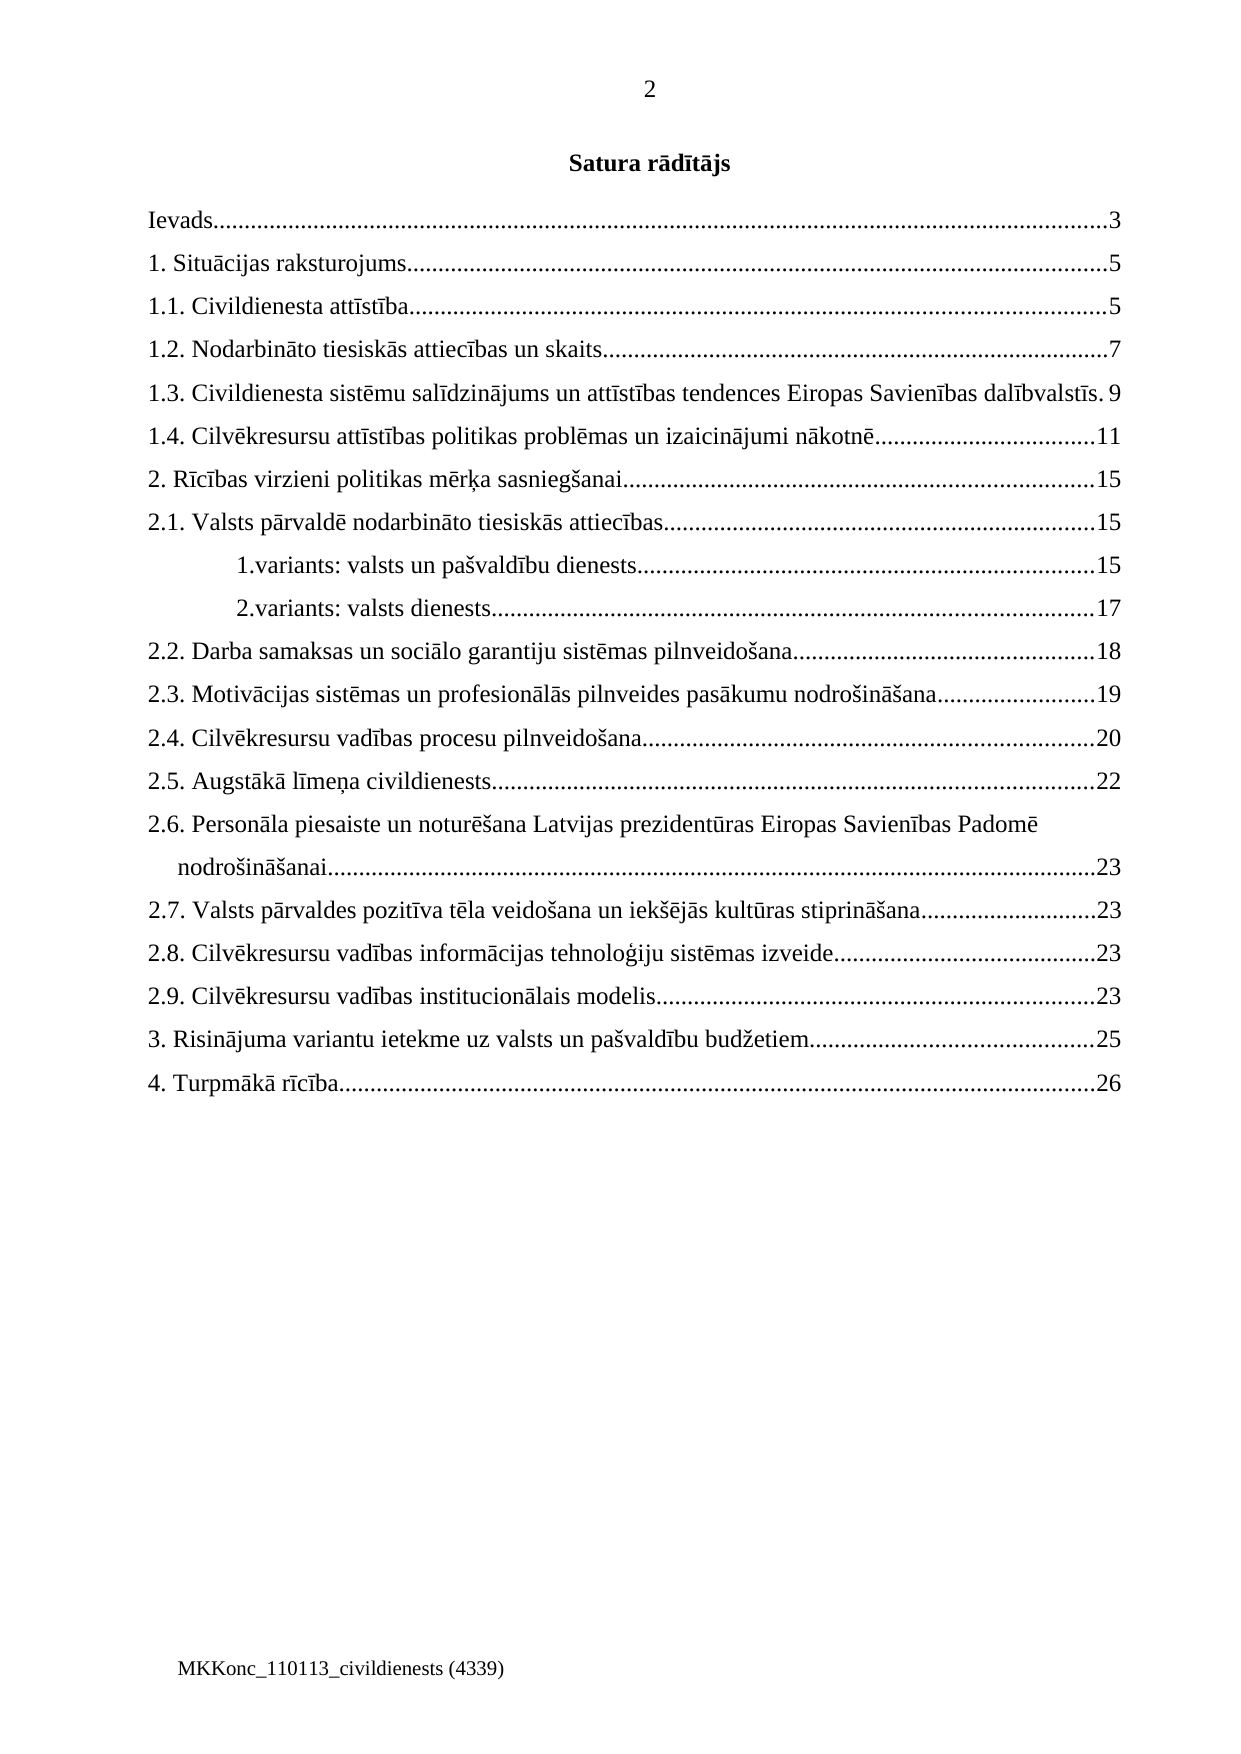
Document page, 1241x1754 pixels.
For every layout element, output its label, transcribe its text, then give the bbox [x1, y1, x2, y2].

text 1.2. Nodarbināto tiesiskās attiecības un skaits 7 [148, 334, 1122, 363]
text 1.4. Cilvēkresursu attīstības politikas problēmas un izaicinājumi nākotnē 11 [148, 421, 1122, 449]
text 2.8. Cilvēkresursu vadības informācijas tehnoloģiju sistēmas izveide 23 [148, 938, 1122, 967]
text 2.7. Valsts pārvaldes pozitīva tēla veidošana un iekšējās kultūras stiprināšana 23 [148, 895, 1122, 924]
text 2.9. Cilvēkresursu vadības institucionālais modelis 23 [148, 981, 1122, 1010]
text 2.4. Cilvēkresursu vadības procesu pilnveidošana 20 [148, 723, 1122, 751]
text Satura rādītājs [177, 148, 1122, 176]
text 1.3. Civildienesta sistēmu salīdzinājums un attīstības tendences Eiropas Savienības dalībvalstīs 9 [148, 378, 1122, 406]
text 1.variants: valsts un pašvaldību dienests 15 [236, 550, 1122, 579]
text 4. Turpmākā rīcība 26 [148, 1068, 1122, 1096]
text 2.6. Personāla piesaiste un noturēšana Latvijas prezidentūras Eiropas Savienības Padomē nodrošināšanai 23 [148, 809, 1122, 881]
text Ievads 3 [148, 205, 1122, 234]
text 2. Rīcības virzieni politikas mērķa sasniegšanai 15 [148, 464, 1122, 493]
text 2.1. Valsts pārvaldē nodarbināto tiesiskās attiecības 15 [148, 507, 1122, 536]
text 2.3. Motivācijas sistēmas un profesionālās pilnveides pasākumu nodrošināšana 19 [148, 679, 1122, 708]
text 3. Risinājuma variantu ietekme uz valsts un pašvaldību budžetiem 25 [148, 1024, 1122, 1053]
text 2.2. Darba samaksas un sociālo garantiju sistēmas pilnveidošana 18 [148, 636, 1122, 665]
text 2.5. Augstākā līmeņa civildienests 22 [148, 766, 1122, 794]
text 1. Situācijas raksturojums 5 [148, 248, 1122, 277]
text 1.1. Civildienesta attīstība 5 [148, 291, 1122, 320]
text 2.variants: valsts dienests 17 [236, 593, 1122, 622]
